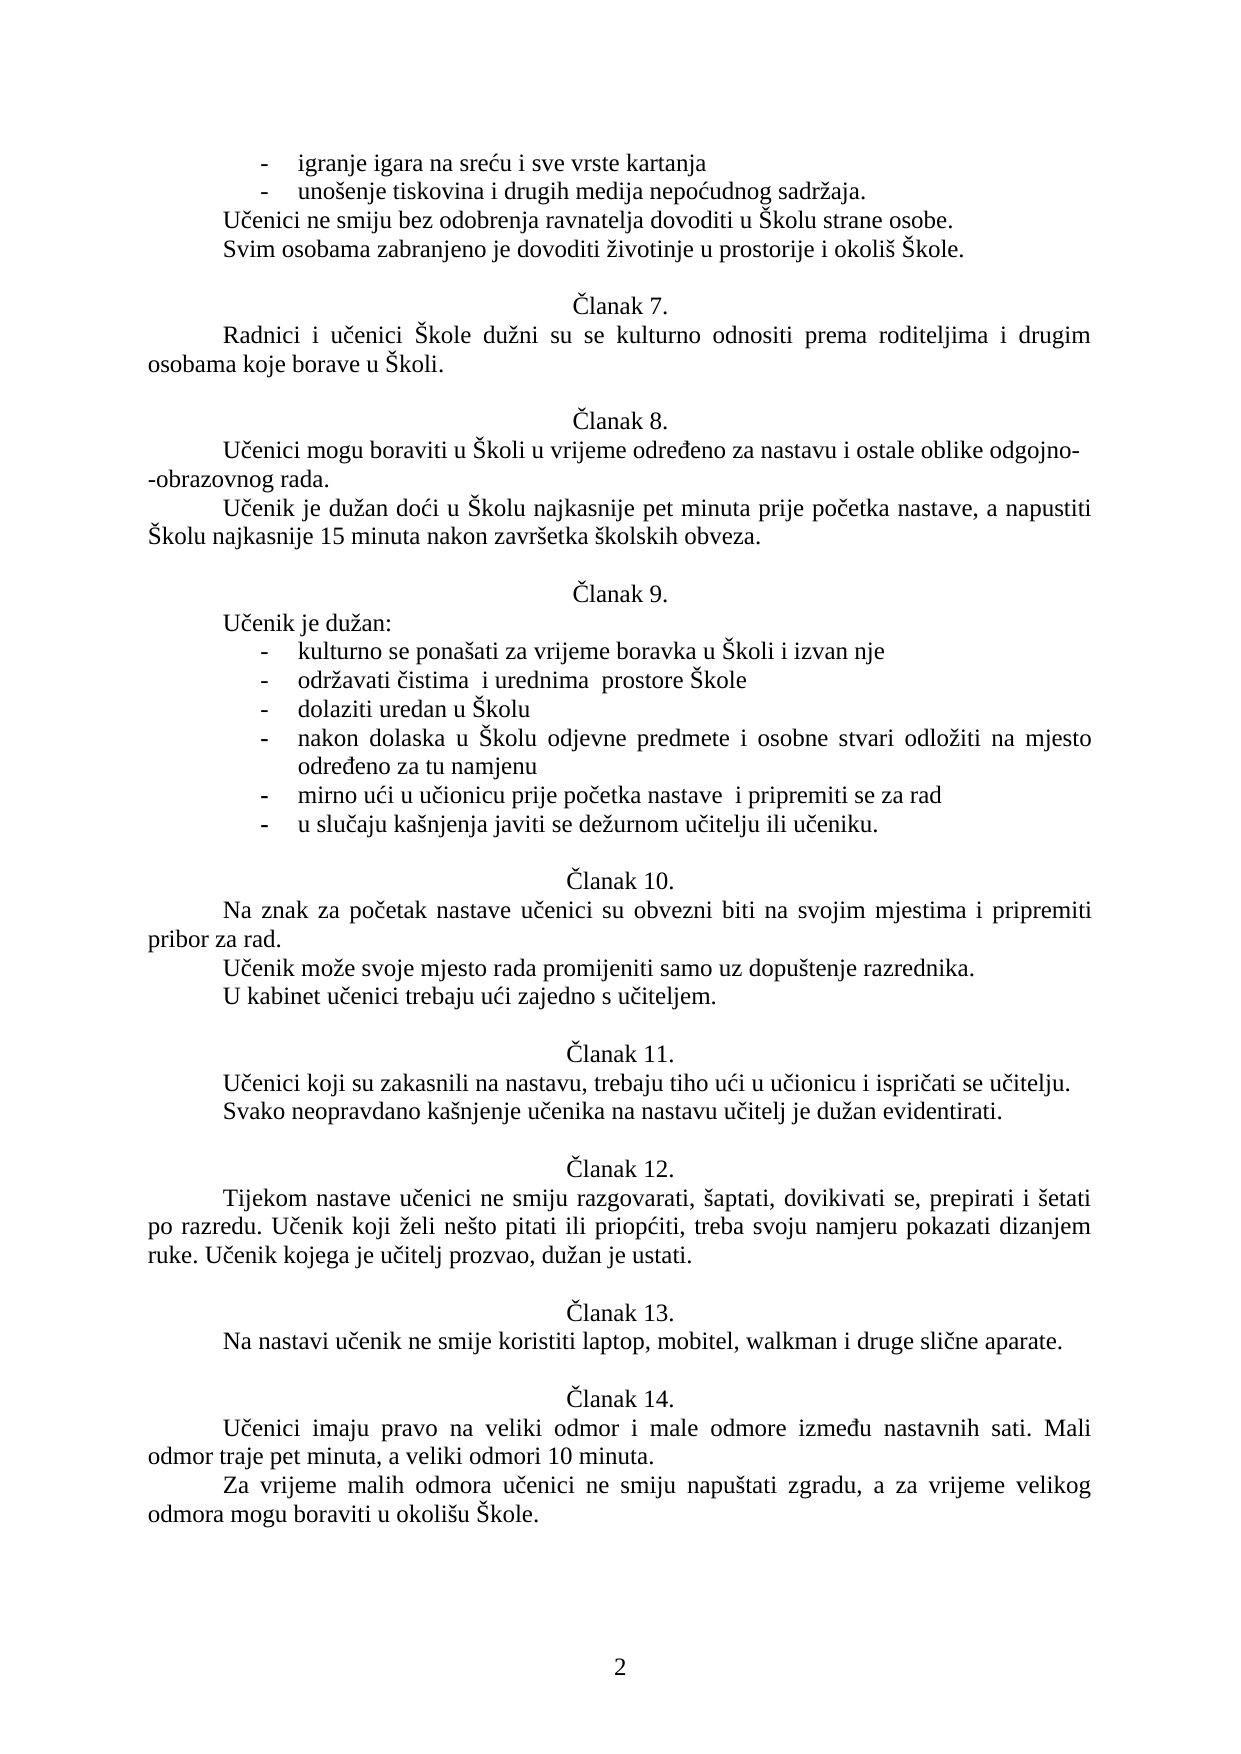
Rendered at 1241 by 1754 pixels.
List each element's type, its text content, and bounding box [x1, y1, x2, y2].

text Radnici i učenici Škole dužni su se kulturno odnositi prema roditeljima i drugim osobama koje borave u Školi. [148, 320, 1093, 378]
text Članak 9. [148, 579, 1093, 608]
list nakon dolaska u Školu odjevne predmete i osobne stvari odložiti na mjesto određeno za tu namjenu [260, 723, 1093, 780]
text Članak 14. [148, 1384, 1093, 1413]
text Svako neopravdano kašnjenje učenika na nastavu učitelj je dužan evidentirati. [148, 1096, 1093, 1125]
text Učenici imaju pravo na veliki odmor i male odmore između nastavnih sati. Mali odmor traje pet minuta, a veliki odmori 10 minuta. [148, 1413, 1093, 1470]
list mirno ući u učionicu prije početka nastave i pripremiti se za rad [260, 780, 1093, 809]
list održavati čistima i urednima prostore Škole [260, 665, 1093, 694]
text Članak 12. [148, 1154, 1093, 1183]
list u slučaju kašnjenja javiti se dežurnom učitelju ili učeniku. [260, 809, 1093, 838]
text U kabinet učenici trebaju ući zajedno s učiteljem. [148, 981, 1093, 1010]
text Učenici ne smiju bez odobrenja ravnatelja dovoditi u Školu strane osobe. [148, 205, 1093, 234]
text Učenici mogu boraviti u Školi u vrijeme određeno za nastavu i ostale oblike odgojno- [148, 435, 1093, 464]
list unošenje tiskovina i drugih medija nepoćudnog sadržaja. [260, 176, 1093, 205]
text Članak 13. [148, 1298, 1093, 1326]
text Članak 11. [148, 1039, 1093, 1068]
text Učenik je dužan doći u Školu najkasnije pet minuta prije početka nastave, a napustiti Školu najkasnije 15 minuta nakon završetka školskih obveza. [148, 493, 1093, 550]
list igranje igara na sreću i sve vrste kartanja [260, 148, 1093, 176]
text -obrazovnog rada. [148, 464, 1093, 493]
list kulturno se ponašati za vrijeme boravka u Školi i izvan nje [260, 636, 1093, 665]
list dolaziti uredan u Školu [260, 694, 1093, 723]
text Za vrijeme malih odmora učenici ne smiju napuštati zgradu, a za vrijeme velikog odmora mogu boraviti u okolišu Škole. [148, 1470, 1093, 1528]
text Na znak za početak nastave učenici su obvezni biti na svojim mjestima i pripremiti pribor za rad. [148, 895, 1093, 953]
text Učenik je dužan: [148, 608, 1093, 636]
text Svim osobama zabranjeno je dovoditi životinje u prostorije i okoliš Škole. [148, 234, 1093, 263]
text Članak 7. [148, 291, 1093, 320]
text Članak 10. [148, 866, 1093, 895]
text Učenici koji su zakasnili na nastavu, trebaju tiho ući u učionicu i ispričati se učitelju. [148, 1068, 1093, 1096]
text Učenik može svoje mjesto rada promijeniti samo uz dopuštenje razrednika. [148, 953, 1093, 981]
text Na nastavi učenik ne smije koristiti laptop, mobitel, walkman i druge slične aparate. [148, 1326, 1093, 1355]
text Članak 8. [148, 406, 1093, 435]
text Tijekom nastave učenici ne smiju razgovarati, šaptati, dovikivati se, prepirati i šetati po razredu. Učenik koji želi nešto pitati ili priopćiti, treba svoju namjeru pokazati dizanjem ruke. Učenik kojega je učitelj prozvao, dužan je ustati. [148, 1183, 1093, 1269]
